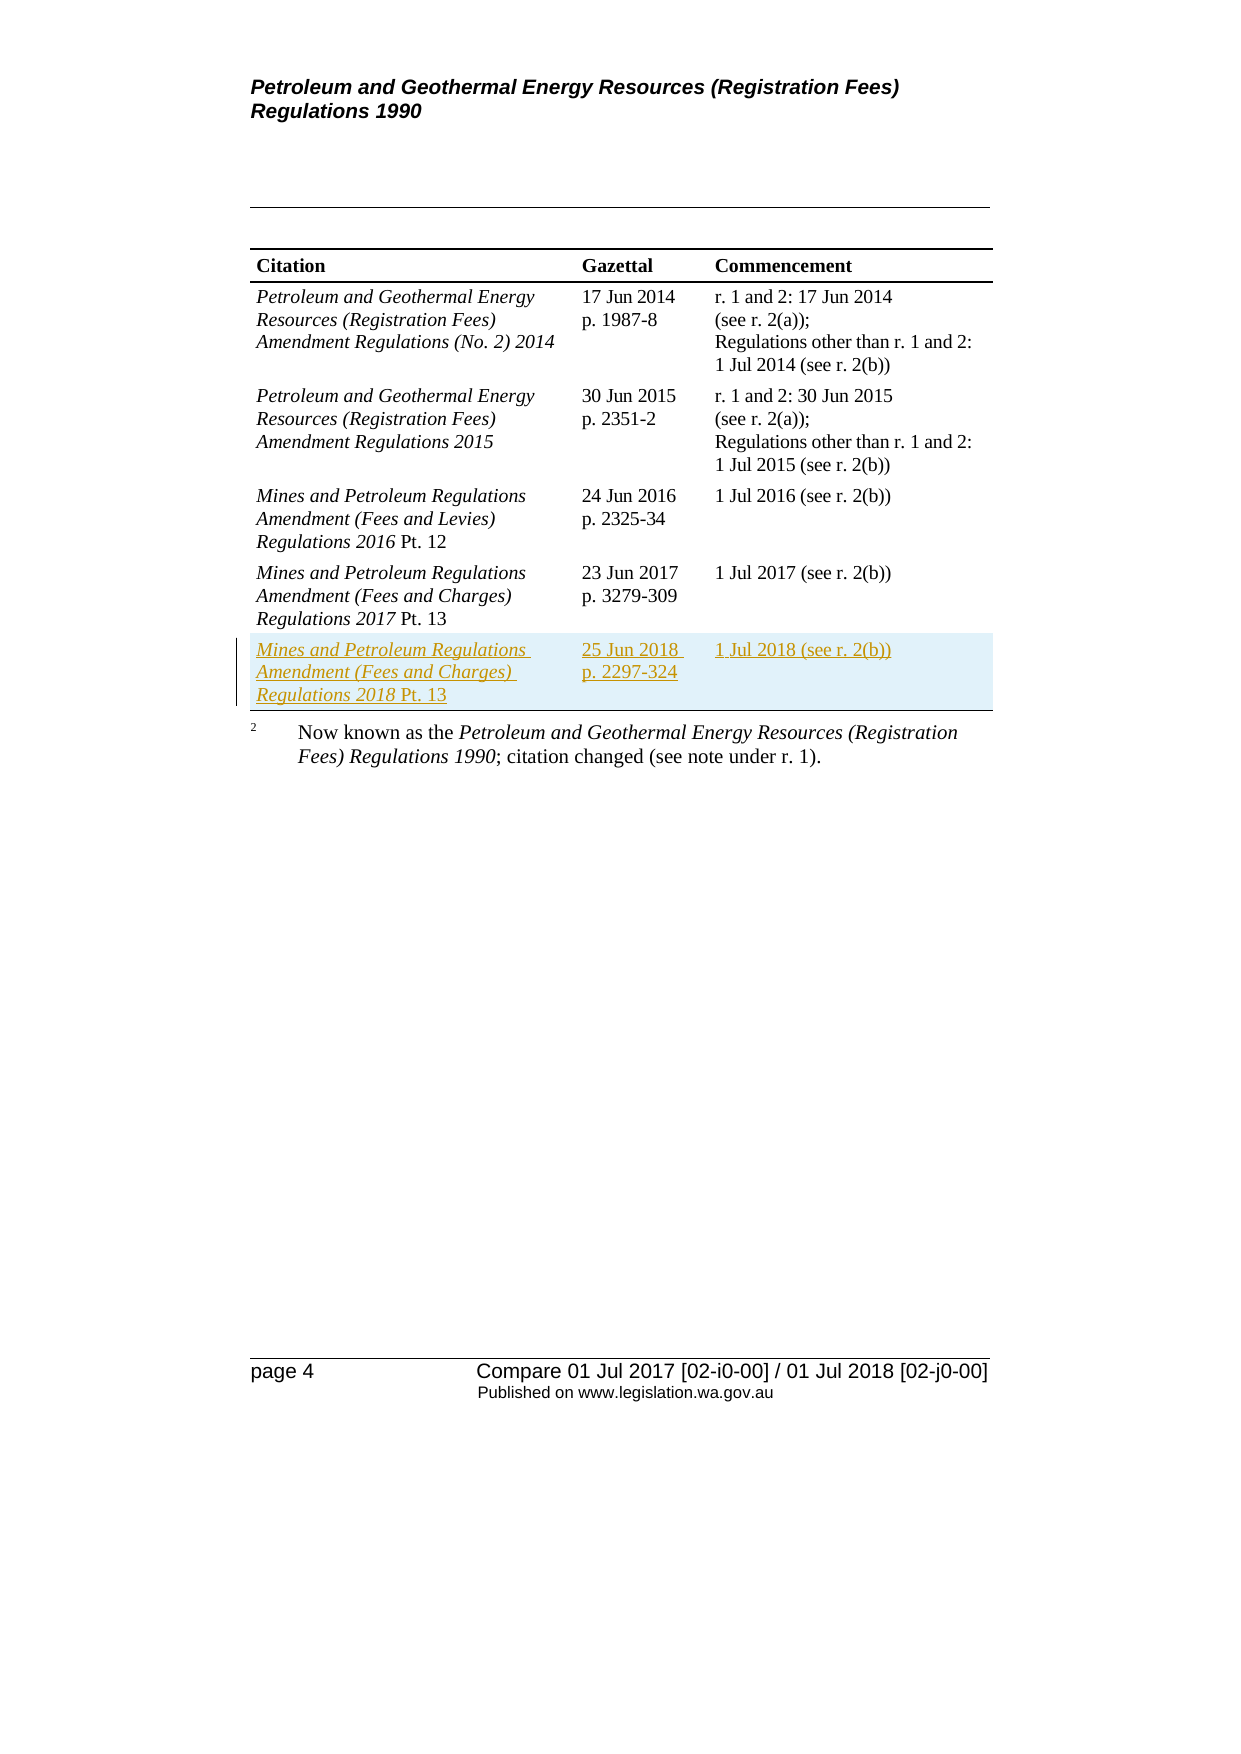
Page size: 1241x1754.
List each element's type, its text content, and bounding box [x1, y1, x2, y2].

table_cell 23 Jun 2017 p. 3279-309 [576, 557, 709, 633]
table_cell 24 Jun 2016 p. 2325-34 [576, 480, 709, 557]
table_cell 17 Jun 2014 p. 1987-8 [576, 283, 709, 380]
table_cell Petroleum and Geothermal Energy Resources (Registration Fees) Amendment Regulations 2015 [250, 380, 576, 480]
text 2 Now known as the Petroleum and Geothermal Energy Resources (Registration Fees) Regulations 1990; citation changed (see note under r. 1). [250, 719, 990, 768]
table_header Commencement [709, 250, 993, 281]
table_cell 30 Jun 2015 p. 2351-2 [576, 380, 709, 480]
table_cell Mines and Petroleum Regulations Amendment (Fees and Levies) Regulations 2016 Pt. 12 [250, 480, 576, 557]
table_cell Mines and Petroleum Regulations Amendment (Fees and Charges) Regulations 2017 Pt. 13 [250, 557, 576, 633]
table_header Gazettal [576, 250, 709, 281]
table_cell Petroleum and Geothermal Energy Resources (Registration Fees) Amendment Regulations (No. 2) 2014 [250, 283, 576, 380]
table_cell 1 Jul 2016 (see r. 2(b)) [709, 480, 993, 557]
table_cell r. 1 and 2: 30 Jun 2015 (see r. 2(a)); Regulations other than r. 1 and 2: 1 Jul 2015 (see r. 2(b)) [709, 380, 993, 480]
table_cell 1 Jul 2017 (see r. 2(b)) [709, 557, 993, 633]
table_cell r. 1 and 2: 17 Jun 2014 (see r. 2(a)); Regulations other than r. 1 and 2: 1 Jul 2014 (see r. 2(b)) [709, 283, 993, 380]
table_header Citation [250, 250, 576, 281]
